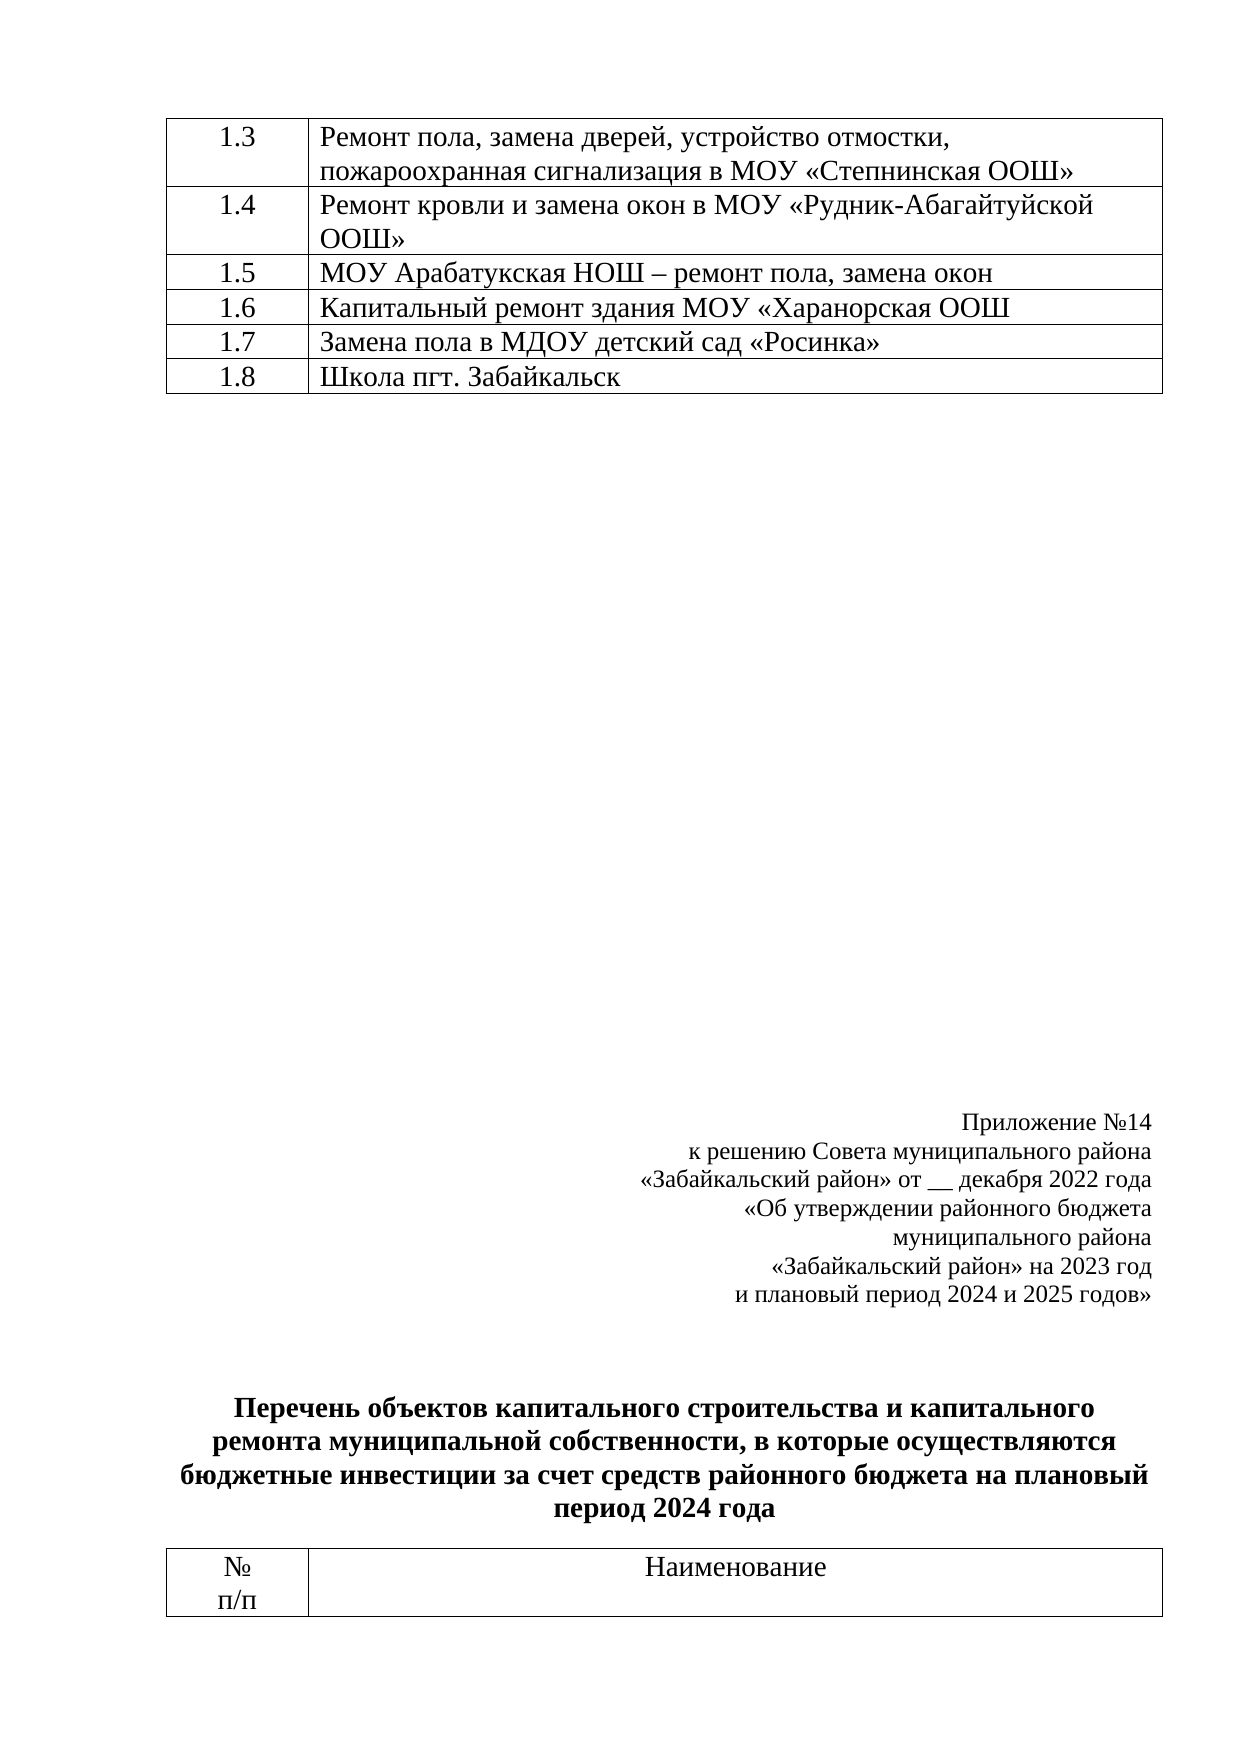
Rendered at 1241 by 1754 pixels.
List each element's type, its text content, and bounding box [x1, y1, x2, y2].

text и плановый период 2024 и 2025 годов» [177, 1279, 1152, 1308]
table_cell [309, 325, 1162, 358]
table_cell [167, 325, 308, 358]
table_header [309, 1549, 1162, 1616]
text «Забайкальский район» от __ декабря 2022 года [177, 1164, 1152, 1193]
text муниципального района [177, 1222, 1152, 1251]
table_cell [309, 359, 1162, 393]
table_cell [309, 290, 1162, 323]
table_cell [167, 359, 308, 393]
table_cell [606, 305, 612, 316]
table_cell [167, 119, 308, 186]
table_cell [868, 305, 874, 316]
text «Забайкальский район» на 2023 год [177, 1251, 1152, 1279]
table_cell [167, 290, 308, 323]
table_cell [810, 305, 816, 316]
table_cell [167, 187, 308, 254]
text «Об утверждении районного бюджета [177, 1193, 1152, 1222]
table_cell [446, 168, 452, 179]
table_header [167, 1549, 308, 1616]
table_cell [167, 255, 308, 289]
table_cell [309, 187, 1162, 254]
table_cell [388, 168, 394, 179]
text Приложение №14 [177, 1107, 1152, 1136]
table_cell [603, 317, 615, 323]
text Перечень объектов капитального строительства и капитального ремонта муниципальной собственности, в которые осуществляются бюджетные инвестиции за счет средств районного бюджета на плановый период 2024 года [177, 1390, 1152, 1524]
text к решению Совета муниципального района [177, 1136, 1152, 1164]
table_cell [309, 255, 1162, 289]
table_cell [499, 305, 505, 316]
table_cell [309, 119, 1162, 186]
